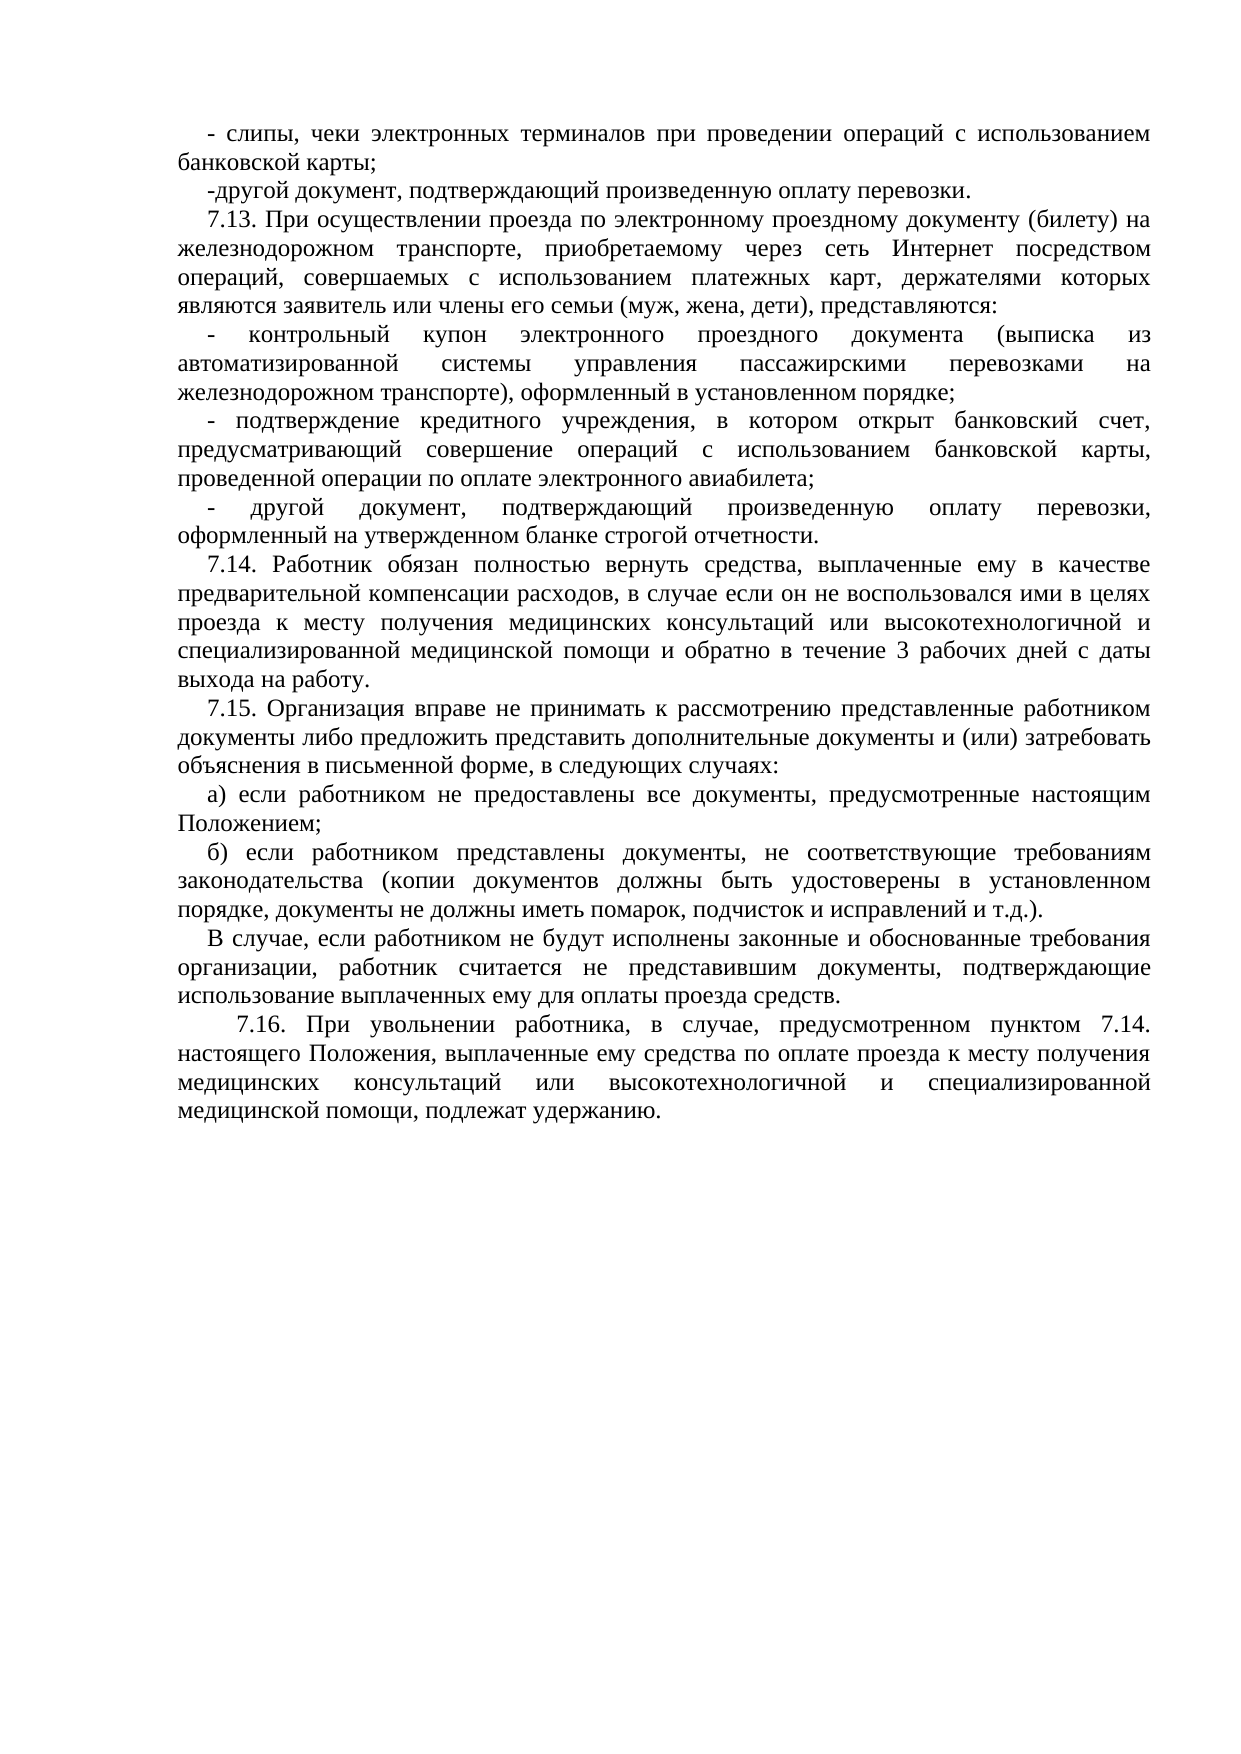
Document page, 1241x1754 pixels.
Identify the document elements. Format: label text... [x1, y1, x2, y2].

text В случае, если работником не будут исполнены законные и обоснованные требования организации, работник считается не представившим документы, подтверждающие использование выплаченных ему для оплаты проезда средств. [177, 923, 1152, 1009]
text 7.16. При увольнении работника, в случае, предусмотренном пунктом 7.14. настоящего Положения, выплаченные ему средства по оплате проезда к месту получения медицинских консультаций или высокотехнологичной и специализированной медицинской помощи, подлежат удержанию. [177, 1009, 1152, 1124]
text - слипы, чеки электронных терминалов при проведении операций с использованием банковской карты; [177, 118, 1152, 176]
text 7.15. Организация вправе не принимать к рассмотрению представленные работником документы либо предложить представить дополнительные документы и (или) затребовать объяснения в письменной форме, в следующих случаях: [177, 693, 1152, 779]
text -другой документ, подтверждающий произведенную оплату перевозки. [177, 176, 1152, 204]
text 7.13. При осуществлении проезда по электронному проездному документу (билету) на железнодорожном транспорте, приобретаемому через сеть Интернет посредством операций, совершаемых с использованием платежных карт, держателями которых являются заявитель или члены его семьи (муж, жена, дети), представляются: [177, 204, 1152, 319]
text 7.14. Работник обязан полностью вернуть средства, выплаченные ему в качестве предварительной компенсации расходов, в случае если он не воспользовался ими в целях проезда к месту получения медицинских консультаций или высокотехнологичной и специализированной медицинской помощи и обратно в течение 3 рабочих дней с даты выхода на работу. [177, 549, 1152, 693]
text а) если работником не предоставлены все документы, предусмотренные настоящим Положением; [177, 779, 1152, 837]
text - контрольный купон электронного проездного документа (выписка из автоматизированной системы управления пассажирскими перевозками на железнодорожном транспорте), оформленный в установленном порядке; [177, 319, 1152, 406]
text - другой документ, подтверждающий произведенную оплату перевозки, оформленный на утвержденном бланке строгой отчетности. [177, 492, 1152, 549]
text - подтверждение кредитного учреждения, в котором открыт банковский счет, предусматривающий совершение операций с использованием банковской карты, проведенной операции по оплате электронного авиабилета; [177, 406, 1152, 492]
text б) если работником представлены документы, не соответствующие требованиям законодательства (копии документов должны быть удостоверены в установленном порядке, документы не должны иметь помарок, подчисток и исправлений и т.д.). [177, 837, 1152, 923]
